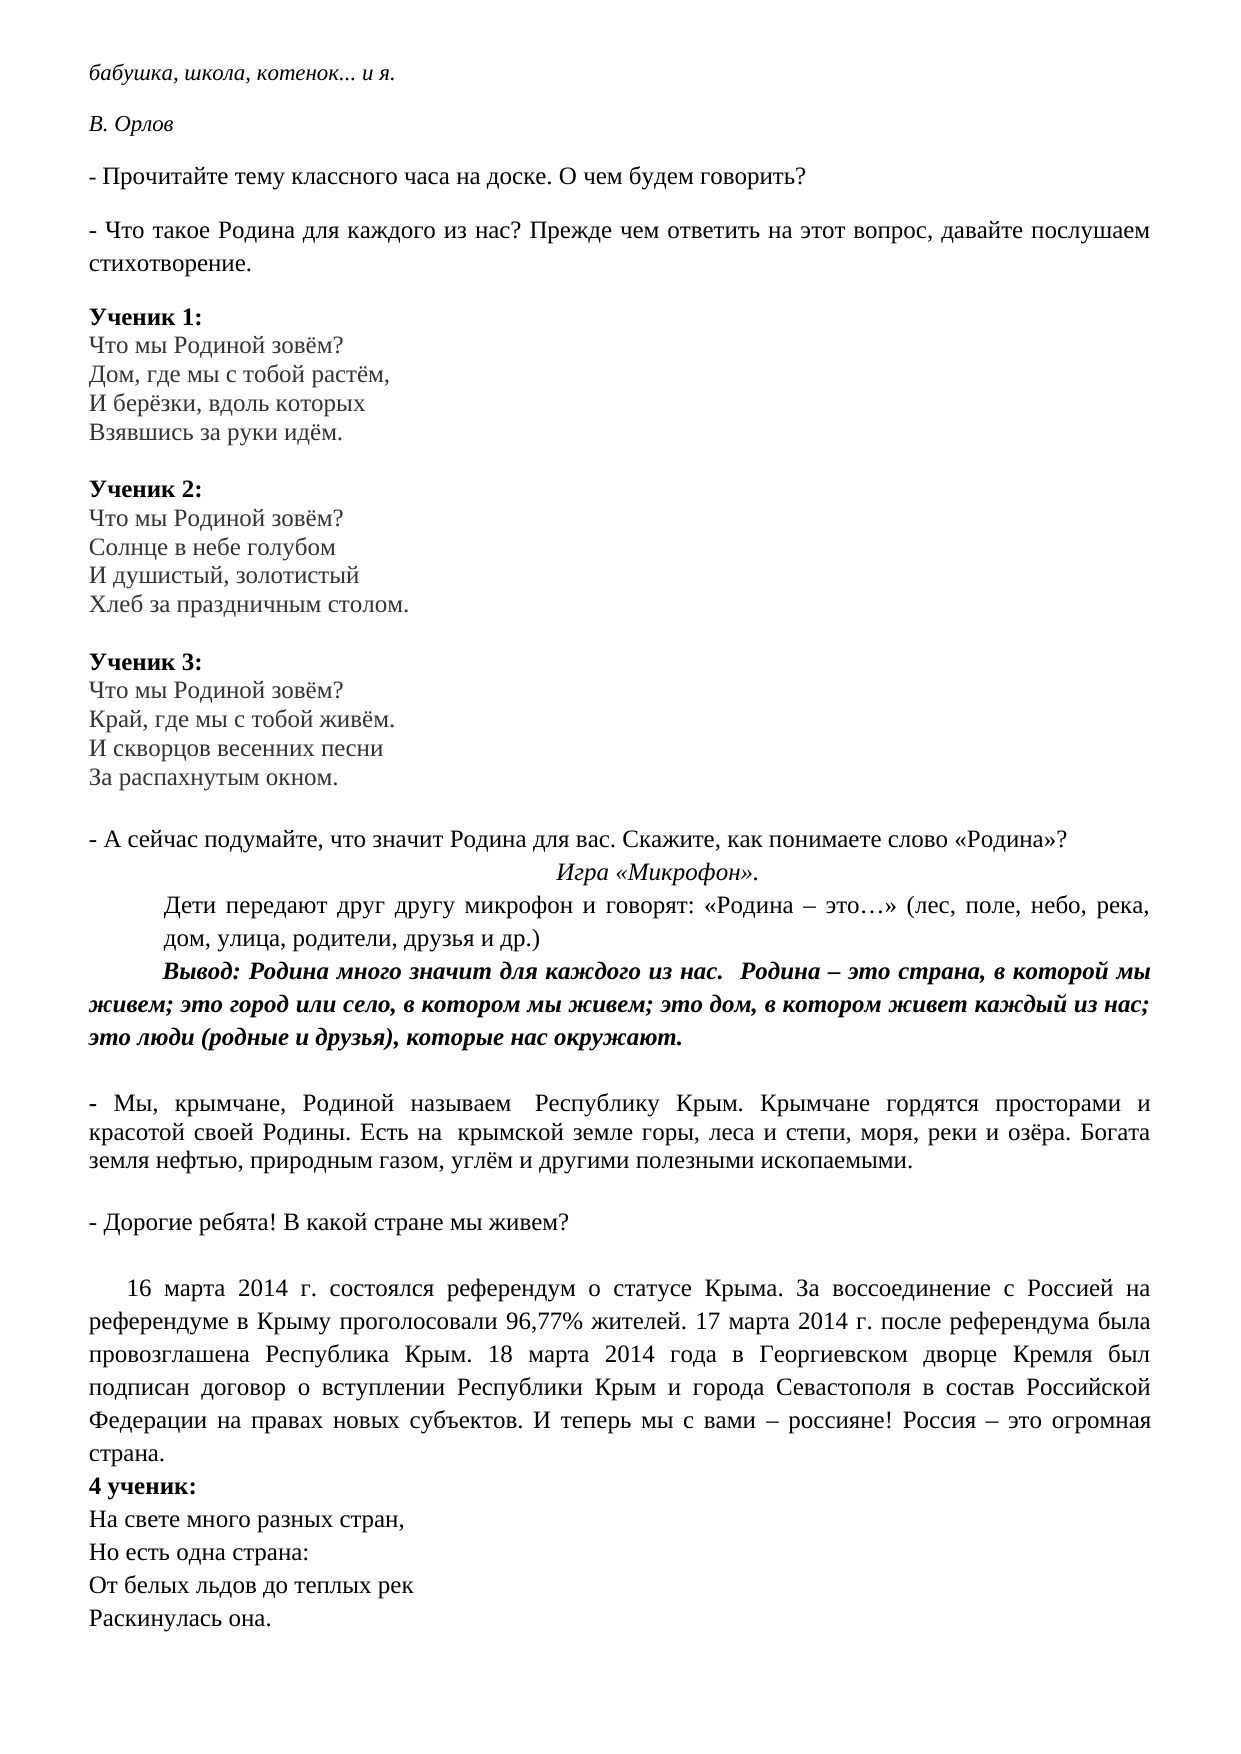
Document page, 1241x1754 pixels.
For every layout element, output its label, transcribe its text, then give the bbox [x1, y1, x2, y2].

text Ученик 1: [89, 302, 1152, 331]
text Ученик 2: [89, 446, 1152, 503]
text Вывод: Родина много значит для каждого из нас. Родина – это страна, в которой мы живем; это город или село, в котором мы живем; это дом, в котором живет каждый из нас; это люди (родные и друзья), которые нас окружают. [89, 956, 1152, 1051]
text От белых льдов до теплых рек [89, 1570, 1152, 1599]
list Дети передают друг другу микрофон и говорят: «Родина – это…» (лес, поле, небо, река, дом, улица, родители, друзья и др.) [164, 890, 1152, 951]
text На свете много разных стран, [89, 1504, 1152, 1533]
text Что мы Родиной зовём? Дом, где мы с тобой растём, И берёзки, вдоль которых Взявшись за руки идём. [89, 331, 1152, 446]
text 4 ученик: [89, 1471, 1152, 1500]
text - Мы, крымчане, Родиной называем Республику Крым. Крымчане гордятся просторами и красотой своей Родины. Есть на крымской земле горы, леса и степи, моря, реки и озёра. Богата земля нефтью, природным газом, углём и другими полезными ископаемыми. [89, 1088, 1152, 1174]
text Что мы Родиной зовём? Солнце в небе голубом И душистый, золотистый Хлеб за праздничным столом. [89, 503, 1152, 618]
text Что мы Родиной зовём? Край, где мы с тобой живём. И скворцов весенних песни За распахнутым окном. [89, 676, 1152, 791]
text Раскинулась она. [89, 1603, 1152, 1632]
list Игра «Микрофон». [164, 857, 1152, 885]
text В. Орлов [89, 110, 1152, 136]
text - Прочитайте тему классного часа на доске. О чем будем говорить? [89, 161, 1152, 190]
text бабушка, школа, котенок... и я. [89, 59, 1152, 85]
text - А сейчас подумайте, что значит Родина для вас. Скажите, как понимаете слово «Родина»? [89, 824, 1152, 852]
text Ученик 3: [89, 647, 1152, 676]
text Но есть одна страна: [89, 1537, 1152, 1566]
text - Дорогие ребята! В какой стране мы живем? [89, 1207, 1152, 1236]
text 16 марта 2014 г. состоялся референдум о статусе Крыма. За воссоединение с Россией на референдуме в Крыму проголосовали 96,77% жителей. 17 марта 2014 г. после референдума была провозглашена Республика Крым. 18 марта 2014 года в Георгиевском дворце Кремля был подписан договор о вступлении Республики Крым и города Севастополя в состав Российской Федерации на правах новых субъектов. И теперь мы с вами – россияне! Россия – это огромная страна. [89, 1273, 1152, 1467]
text - Что такое Родина для каждого из нас? Прежде чем ответить на этот вопрос, давайте послушаем стихотворение. [89, 215, 1152, 277]
